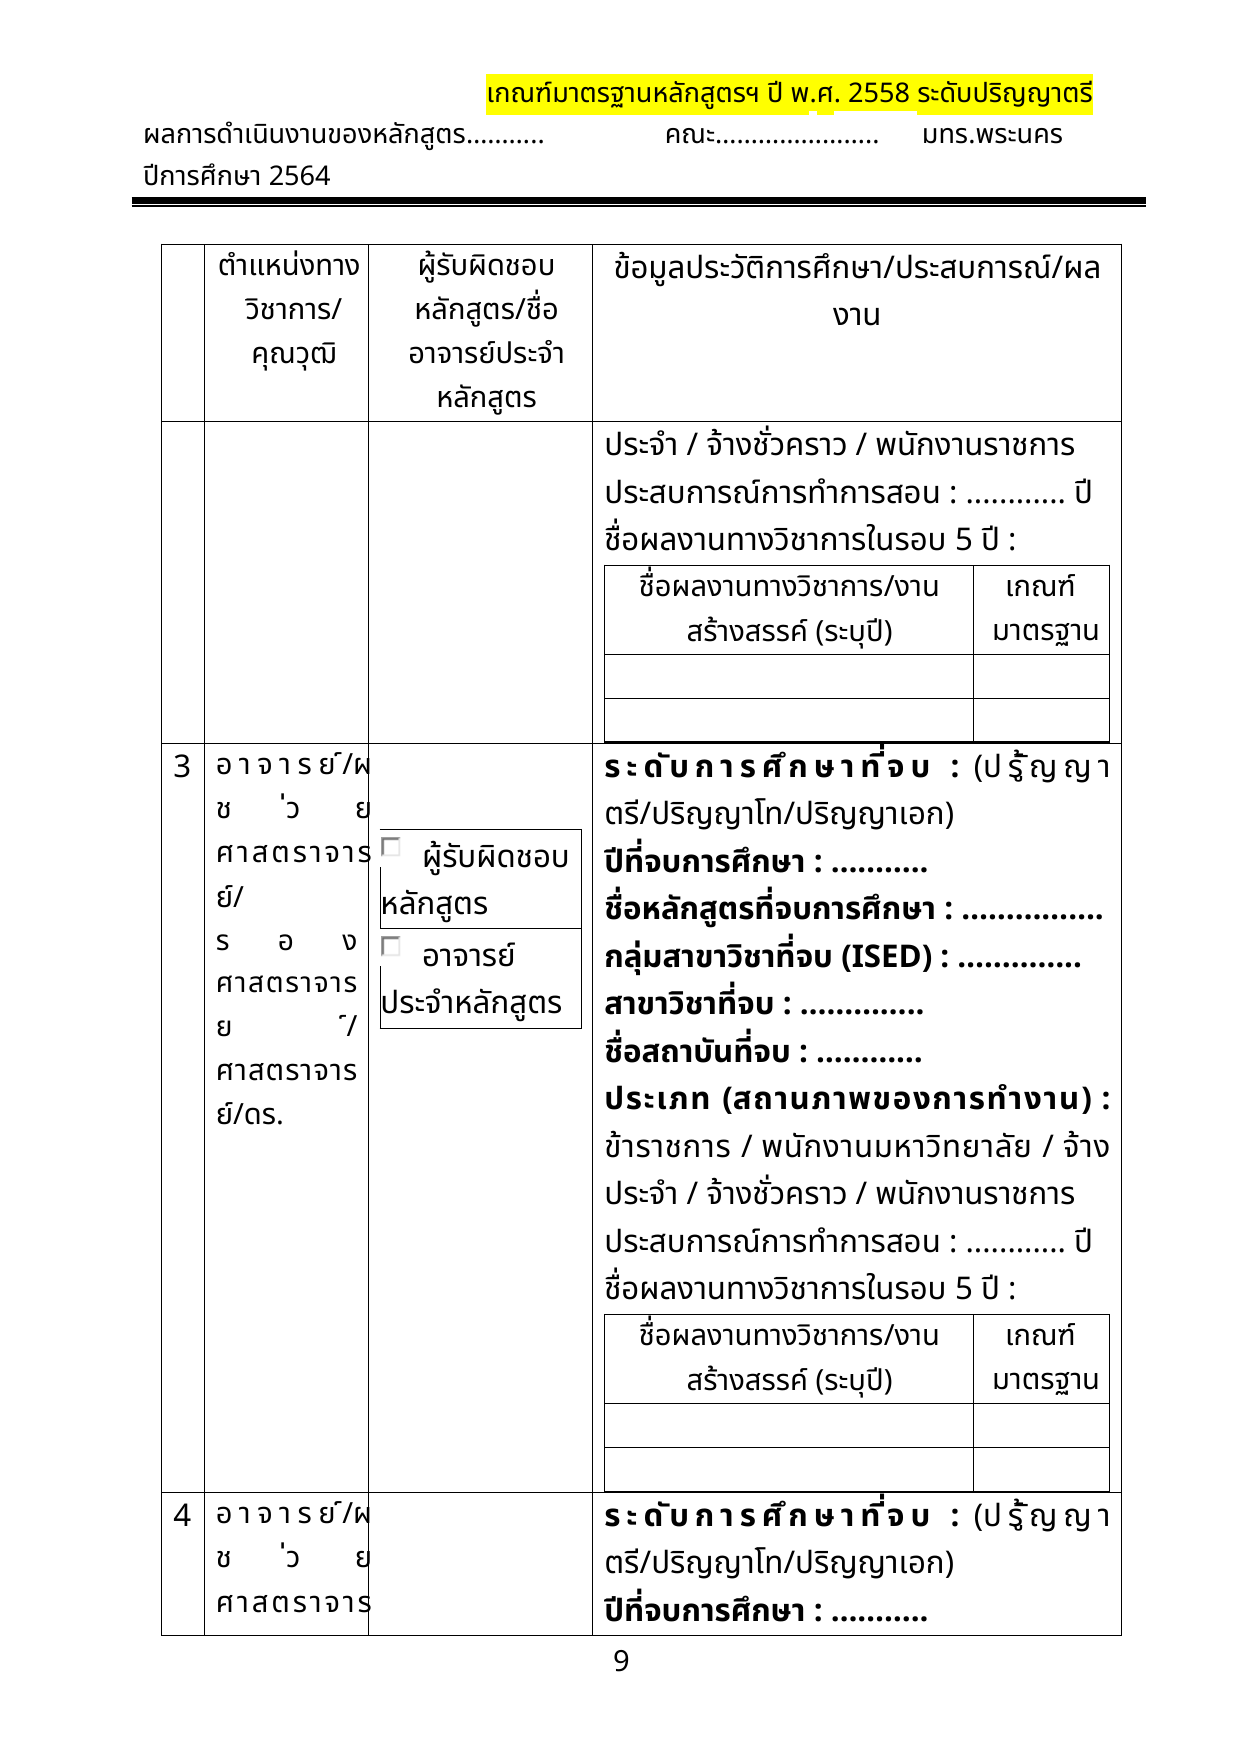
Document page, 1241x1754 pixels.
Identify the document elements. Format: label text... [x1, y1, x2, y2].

table_cell 4 [162, 1493, 204, 1635]
table_cell 3 [162, 744, 204, 1492]
table_cell 2 [162, 422, 204, 743]
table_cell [205, 422, 368, 743]
table_cell [369, 422, 592, 743]
table_header ข้อมูลประวัติการศึกษา/ประสบการณ์/ผลงาน [593, 245, 1121, 421]
table_cell [369, 744, 592, 1492]
table_header [162, 245, 204, 421]
table_cell อาจารย์/ผู้ช่วยศาสตราจารย์/ รองศาสตราจารย์/ศาสตราจารย์/ดร. [205, 744, 368, 1492]
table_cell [593, 422, 1121, 743]
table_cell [593, 1493, 1121, 1635]
table_header ผู้รับผิดชอบหลักสูตร/ชื่ออาจารย์ประจำหลักสูตร [369, 245, 592, 421]
table_cell [369, 1493, 592, 1635]
table_header ตำแหน่งทางวิชาการ/คุณวุฒิ [205, 245, 368, 421]
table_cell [205, 1493, 368, 1635]
